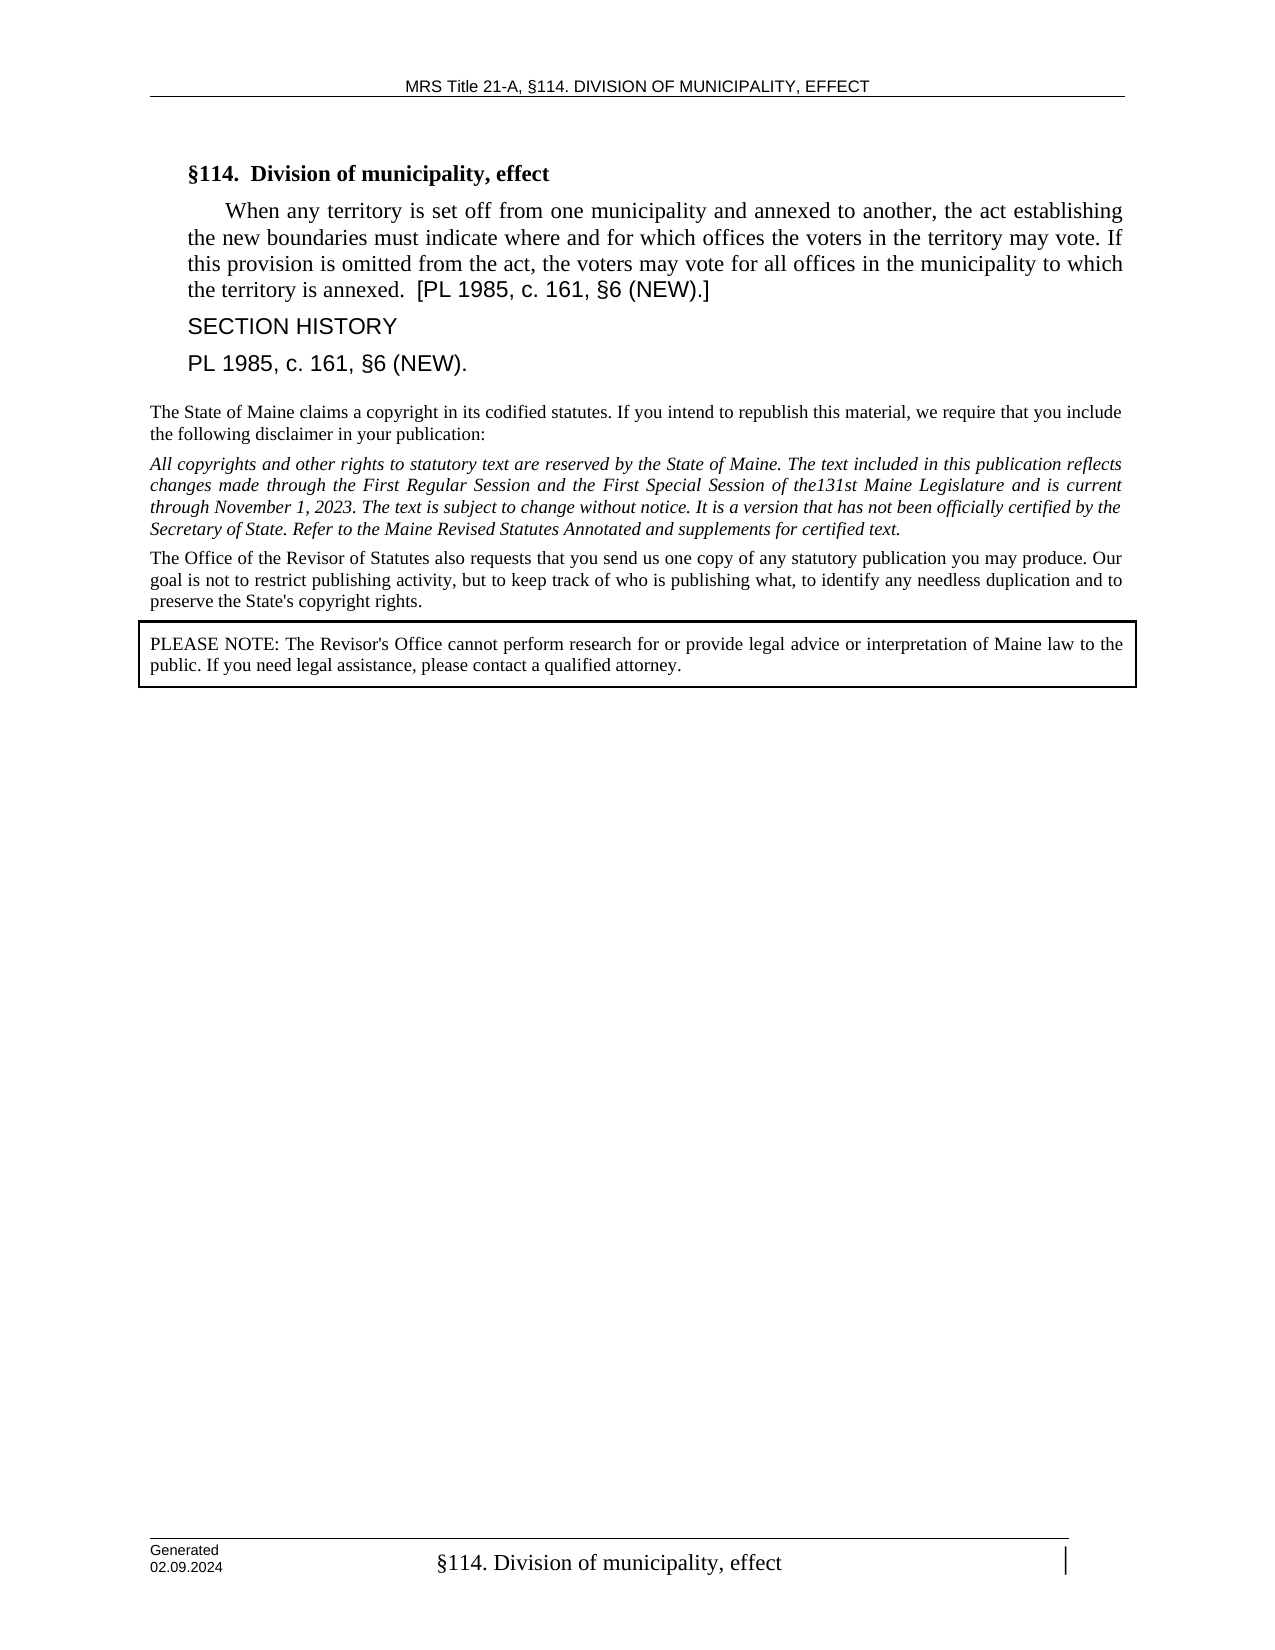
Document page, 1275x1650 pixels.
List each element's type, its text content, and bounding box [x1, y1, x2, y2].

text PLEASE NOTE: The Revisor's Office cannot perform research for or provide legal advice or interpretation of Maine law to the public. If you need legal assistance, please contact a qualified attorney. [140, 623, 1135, 686]
text The State of Maine claims a copyright in its codified statutes. If you intend to republish this material, we require that you include the following disclaimer in your publication: [150, 401, 1125, 444]
text PL 1985, c. 161, §6 (NEW). [187, 350, 1125, 376]
text §114. Division of municipality, effect [187, 160, 1125, 187]
text All copyrights and other rights to statutory text are reserved by the State of Maine. The text included in this publication reflects changes made through the First Regular Session and the First Special Session of the131st Maine Legislature and is current through November 1, 2023 . The text is subject to change without notice. It is a version that has not been officially certified by the Secretary of State. Refer to the Maine Revised Statutes Annotated and supplements for certified text. [150, 453, 1125, 539]
text The Office of the Revisor of Statutes also requests that you send us one copy of any statutory publication you may produce. Our goal is not to restrict publishing activity, but to keep track of who is publishing what, to identify any needless duplication and to preserve the State's copyright rights. [150, 547, 1125, 612]
text SECTION HISTORY [187, 313, 1125, 339]
text When any territory is set off from one municipality and annexed to another, the act establishing the new boundaries must indicate where and for which offices the voters in the territory may vote. If this provision is omitted from the act, the voters may vote for all offices in the municipality to which the territory is annexed. [PL 1985, c. 161, §6 (NEW).] [187, 197, 1125, 303]
